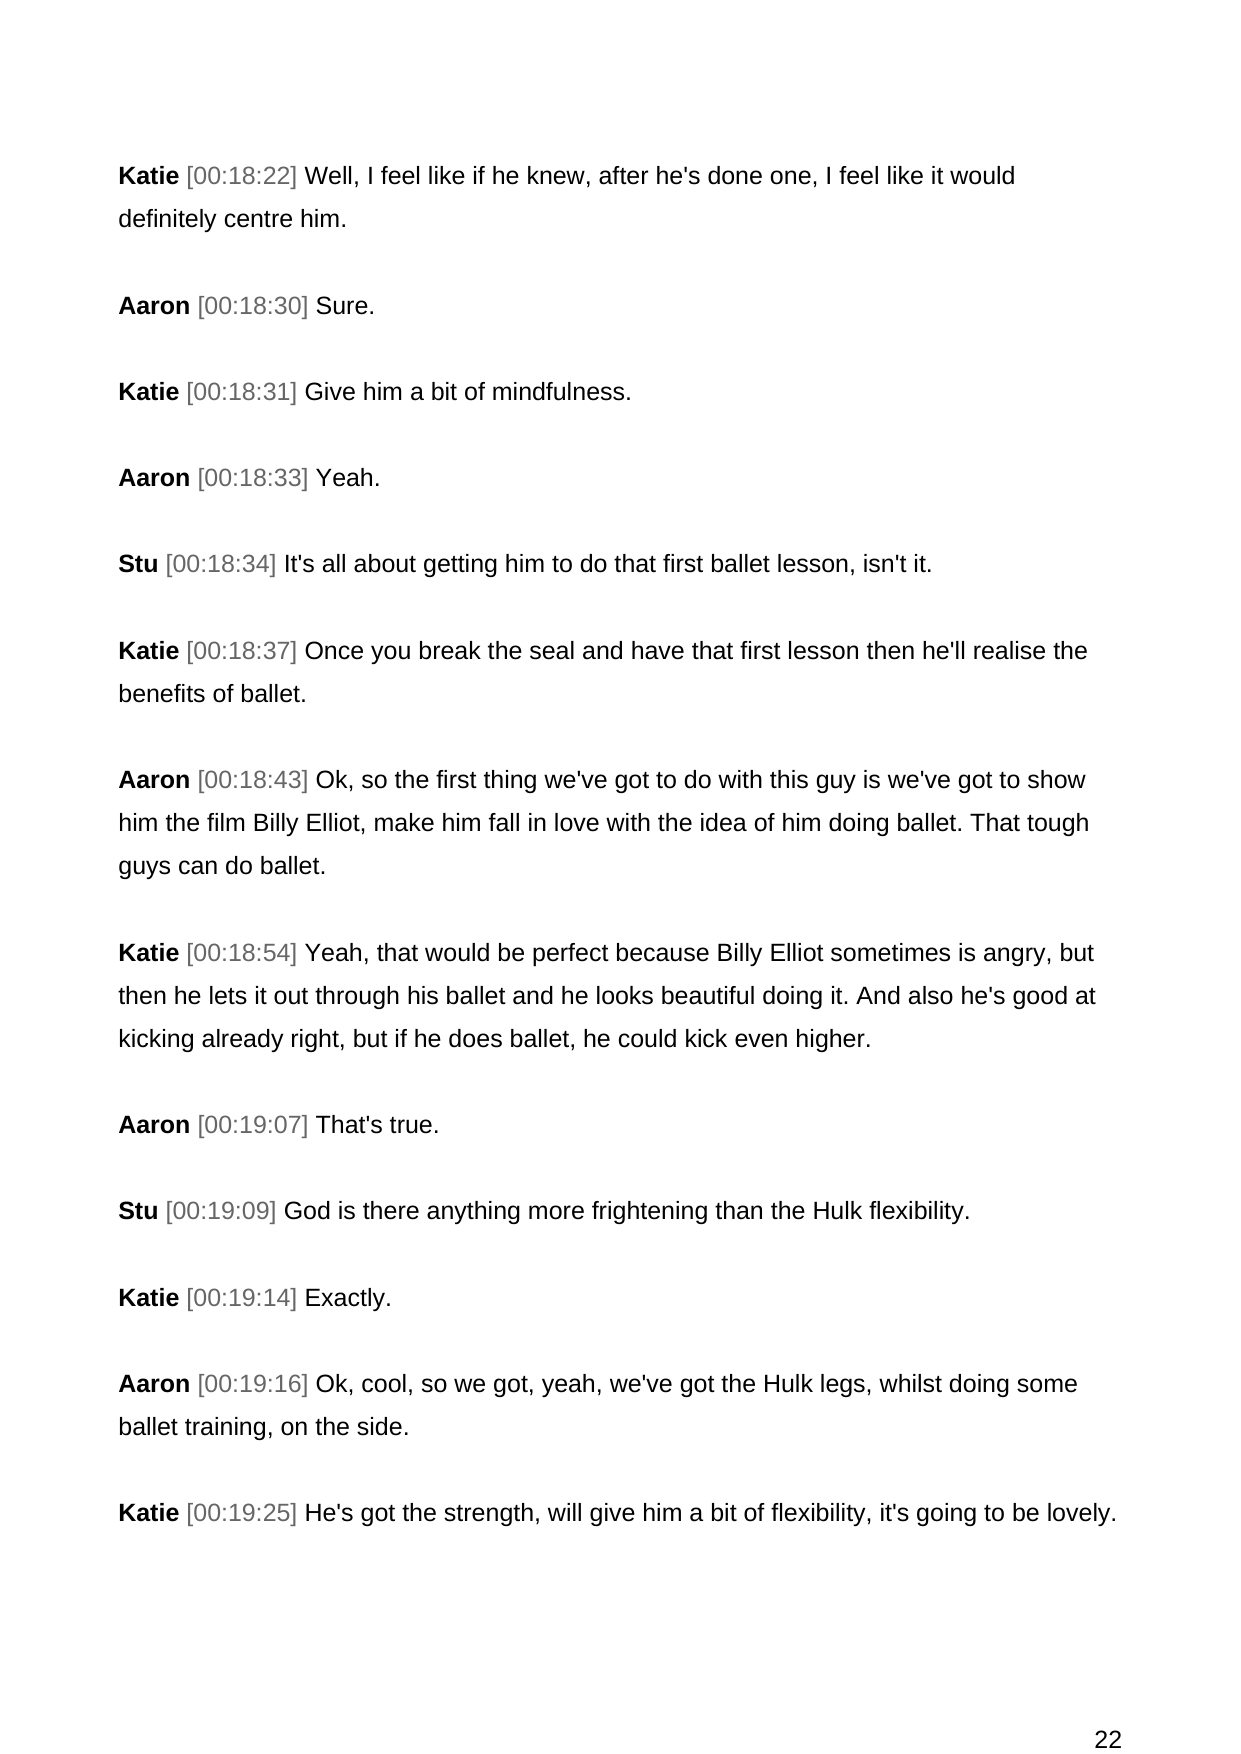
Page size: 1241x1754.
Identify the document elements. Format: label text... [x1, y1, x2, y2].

text Stu [00:18:34] It's all about getting him to do that first ballet lesson, isn't it. [118, 549, 1122, 578]
text Katie [00:18:22] Well, I feel like if he knew, after he's done one, I feel like it would definitely centre him. [118, 161, 1122, 233]
text Katie [00:18:54] Yeah, that would be perfect because Billy Elliot sometimes is angry, but then he lets it out through his ballet and he looks beautiful doing it. And also he's good at kicking already right, but if he does ballet, he could kick even higher. [118, 937, 1122, 1052]
text Stu [00:19:09] God is there anything more frightening than the Hulk flexibility. [118, 1196, 1122, 1225]
text Aaron [00:18:43] Ok, so the first thing we've got to do with this guy is we've got to show him the film Billy Elliot, make him fall in love with the idea of him doing ballet. That tough guys can do ballet. [118, 765, 1122, 880]
text Aaron [00:19:07] That's true. [118, 1110, 1122, 1139]
text Katie [00:19:14] Exactly. [118, 1282, 1122, 1311]
text Aaron [00:19:16] Ok, cool, so we got, yeah, we've got the Hulk legs, whilst doing some ballet training, on the side. [118, 1369, 1122, 1441]
text Katie [00:18:31] Give him a bit of mindfulness. [118, 377, 1122, 406]
text Aaron [00:18:33] Yeah. [118, 463, 1122, 492]
text Aaron [00:18:30] Sure. [118, 291, 1122, 319]
text Katie [00:18:37] Once you break the seal and have that first lesson then he'll realise the benefits of ballet. [118, 636, 1122, 707]
text Katie [00:19:25] He's got the strength, will give him a bit of flexibility, it's going to be lovely. [118, 1498, 1122, 1527]
